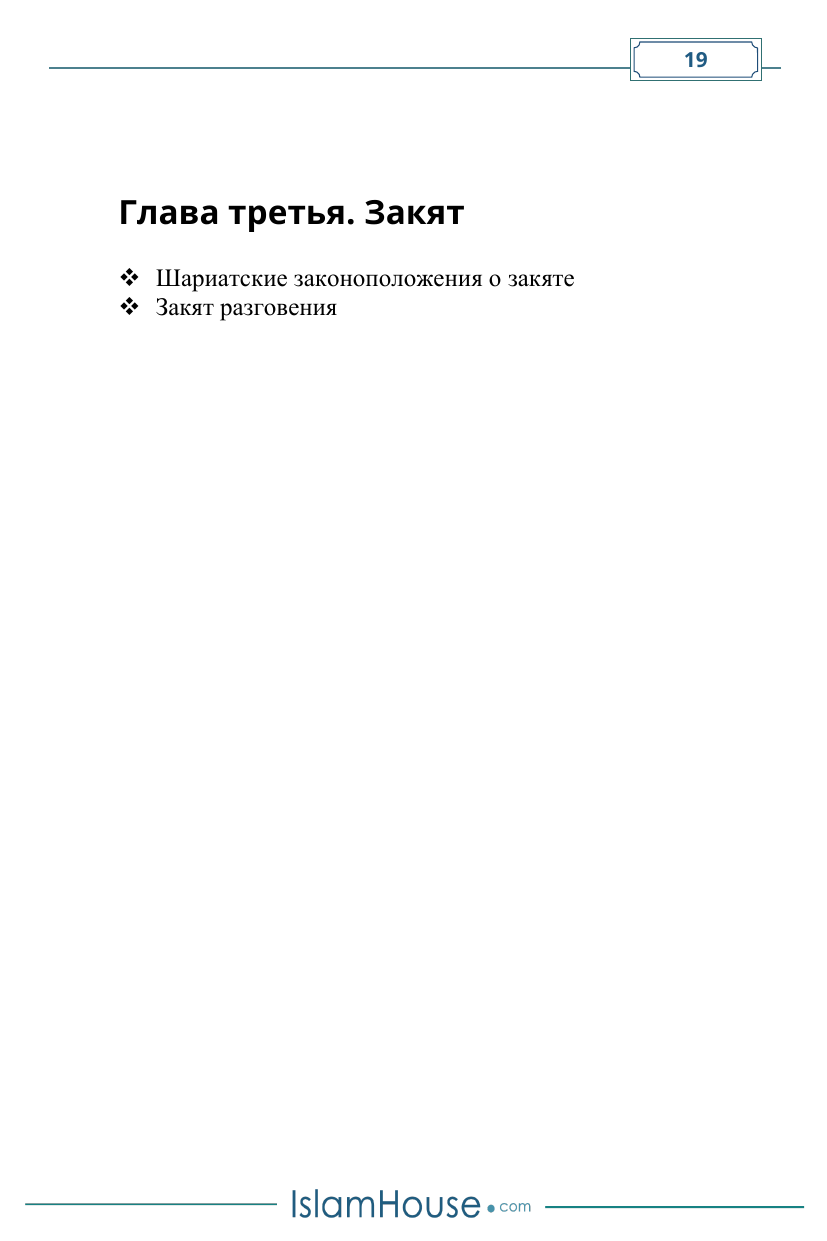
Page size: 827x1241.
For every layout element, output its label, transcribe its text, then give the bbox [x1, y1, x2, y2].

list Закят разговения [118, 292, 709, 321]
subtitle Глава третья. Закят [118, 188, 667, 234]
picture [18, 1183, 277, 1221]
picture [284, 1184, 805, 1225]
list Шариатские законоположения о закяте [118, 263, 709, 292]
